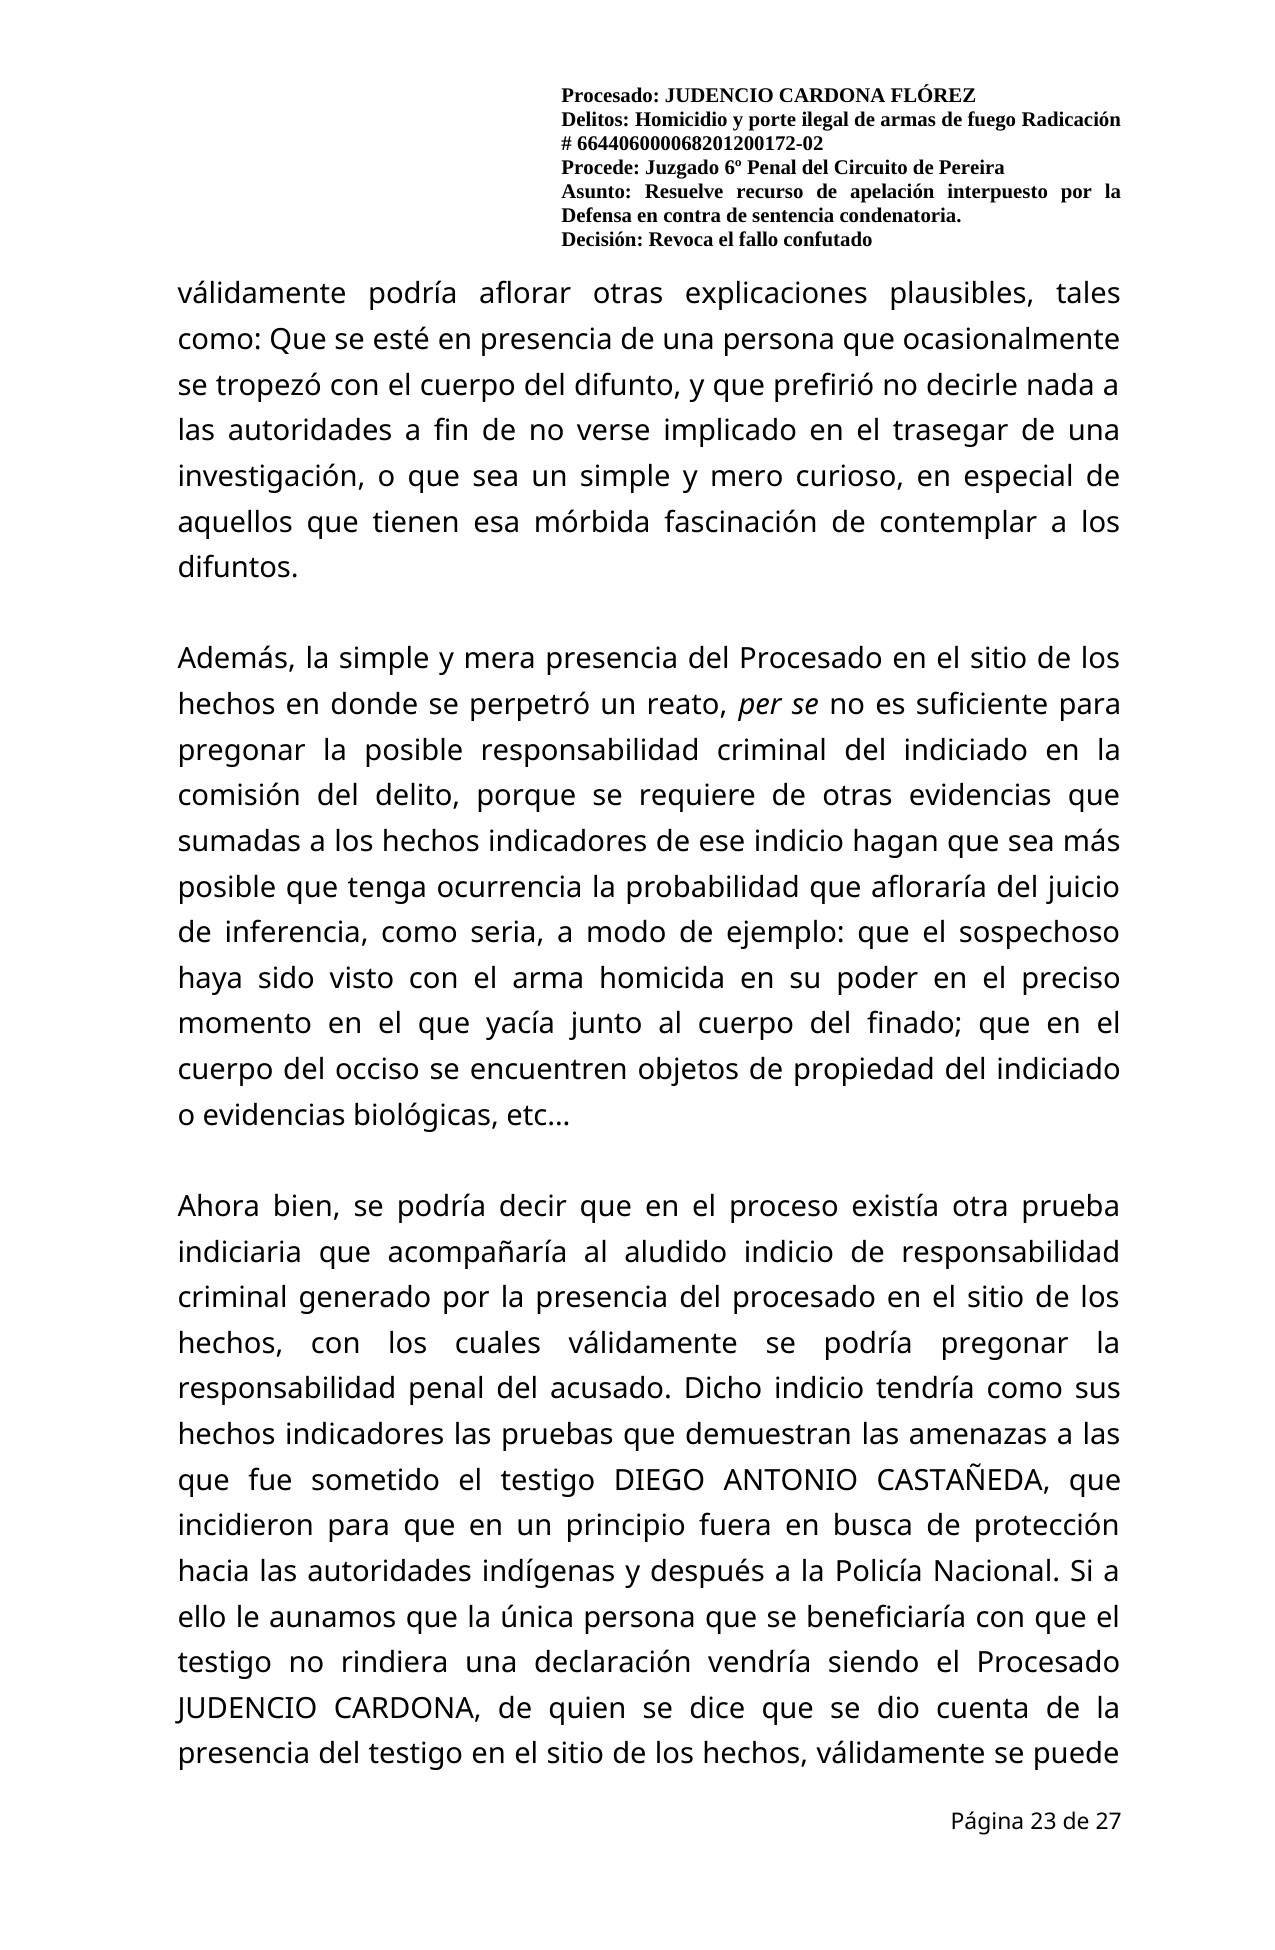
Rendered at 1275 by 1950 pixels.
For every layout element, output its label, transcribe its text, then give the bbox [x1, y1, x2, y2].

text Además, la simple y mera presencia del Procesado en el sitio de los hechos en donde se perpetró un reato, per se no es suficiente para pregonar la posible responsabilidad criminal del indiciado en la comisión del delito, porque se requiere de otras evidencias que sumadas a los hechos indicadores de ese indicio hagan que sea más posible que tenga ocurrencia la probabilidad que afloraría del juicio de inferencia, como seria, a modo de ejemplo: que el sospechoso haya sido visto con el arma homicida en su poder en el preciso momento en el que yacía junto al cuerpo del finado; que en el cuerpo del occiso se encuentren objetos de propiedad del indiciado o evidencias biológicas, etc… [177, 638, 1121, 1134]
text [177, 273, 1121, 586]
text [177, 1185, 1121, 1772]
